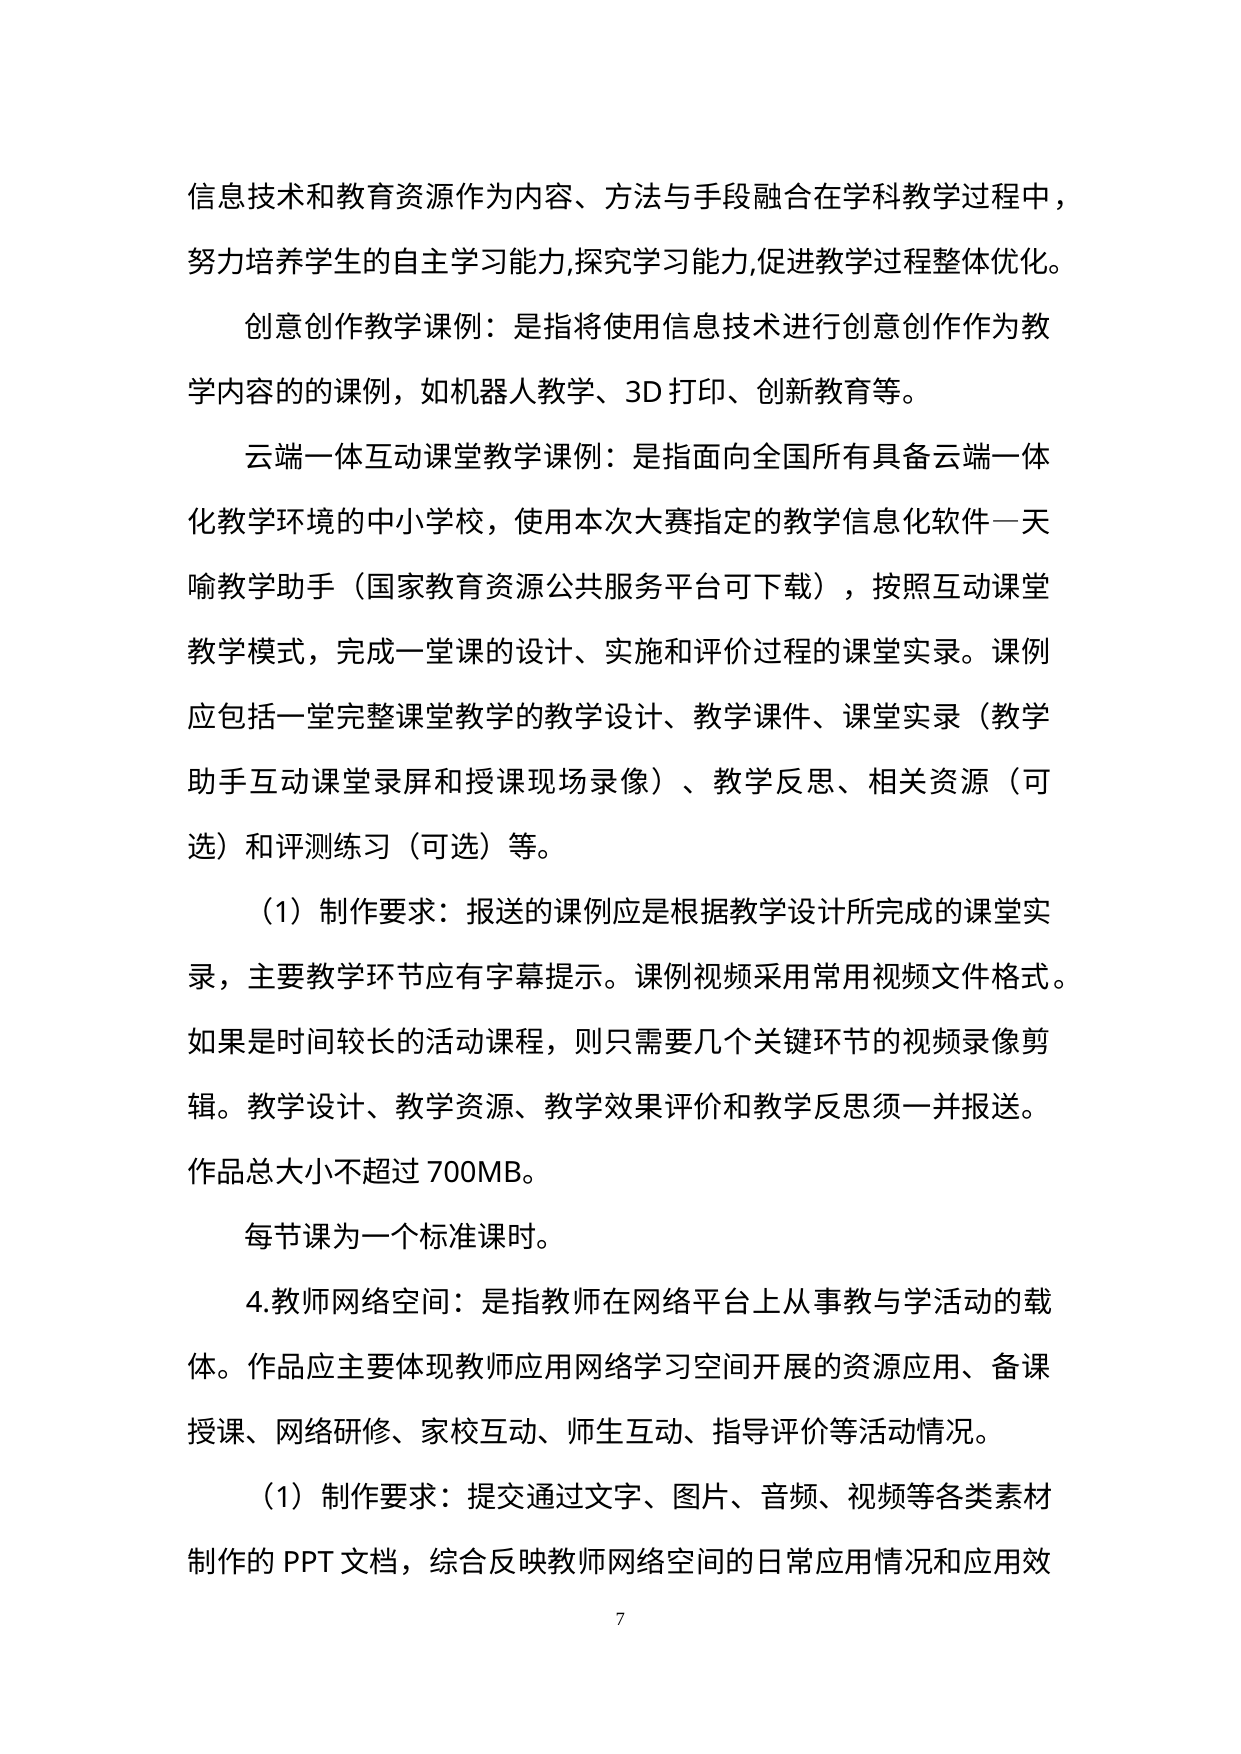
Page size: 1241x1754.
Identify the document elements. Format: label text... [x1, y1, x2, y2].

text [187, 162, 1053, 292]
text 每节课为一个标准课时。 [187, 1202, 1053, 1267]
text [187, 1462, 1053, 1592]
text 4.教师网络空间：是指教师在网络平台上从事教与学活动的载体。作品应主要体现教师应用网络学习空间开展的资源应用、备课授课、网络研修、家校互动、师生互动、指导评价等活动情况。 [187, 1267, 1053, 1462]
text （1）制作要求：报送的课例应是根据教学设计所完成的课堂实录，主要教学环节应有字幕提示。课例视频采用常用视频文件格式。如果是时间较长的活动课程，则只需要几个关键环节的视频录像剪辑。教学设计、教学资源、教学效果评价和教学反思须一并报送。作品总大小不超过700MB。 [187, 877, 1053, 1202]
text 云端一体互动课堂教学课例：是指面向全国所有具备云端一体化教学环境的中小学校，使用本次大赛指定的教学信息化软件—天喻教学助手（国家教育资源公共服务平台可下载），按照互动课堂教学模式，完成一堂课的设计、实施和评价过程的课堂实录。课例应包括一堂完整课堂教学的教学设计、教学课件、课堂实录（教学助手互动课堂录屏和授课现场录像）、教学反思、相关资源（可选）和评测练习（可选）等。 [187, 422, 1053, 877]
text 创意创作教学课例：是指将使用信息技术进行创意创作作为教学内容的的课例，如机器人教学、3D打印、创新教育等。 [187, 292, 1053, 422]
